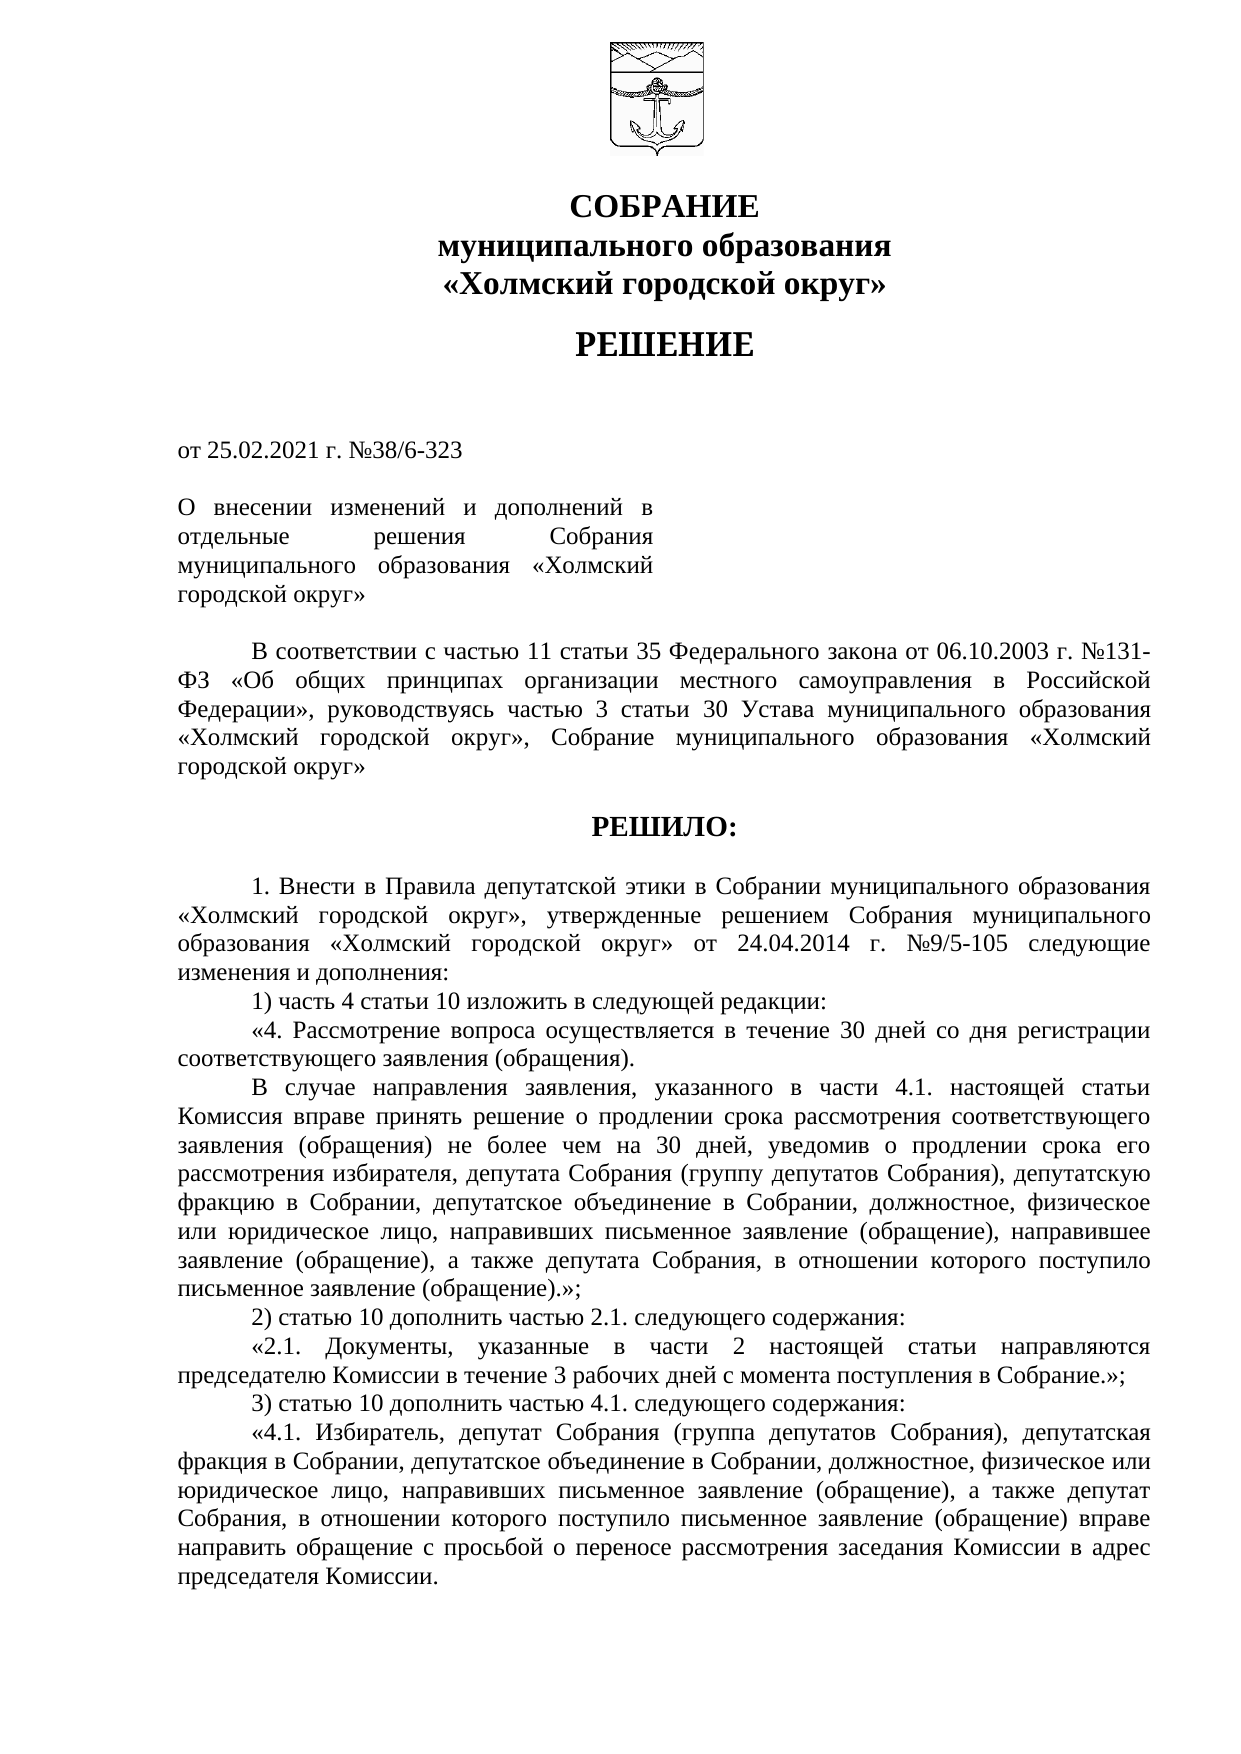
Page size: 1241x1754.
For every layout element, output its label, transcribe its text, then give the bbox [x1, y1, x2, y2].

text «Холмский городской округ» [177, 263, 1152, 302]
text от 25.02.2021 г. №38/6-323 [177, 435, 1152, 464]
text 1) часть 4 статьи 10 изложить в следующей редакции: [177, 986, 1152, 1015]
text 3) статью 10 дополнить частью 4.1. следующего содержания: [177, 1388, 1152, 1417]
text муниципального образования [177, 225, 1152, 263]
text «2.1. Документы, указанные в части 2 настоящей статьи направляются председателю Комиссии в течение 3 рабочих дней с момента поступления в Собрание.»; [177, 1331, 1152, 1388]
title РЕШЕНИЕ [177, 327, 1152, 365]
table_header О внесении изменений и дополнений в отдельные решения Собрания муниципального образования «Холмский городской округ» [166, 493, 664, 636]
picture [610, 42, 704, 156]
text В соответствии с частью 11 статьи 35 Федерального закона от 06.10.2003 г. №131-ФЗ «Об общих принципах организации местного самоуправления в Российской Федерации», руководствуясь частью 3 статьи 30 Устава муниципального образования «Холмский городской округ», Собрание муниципального образования «Холмский городской округ» [177, 636, 1152, 780]
text «4. Рассмотрение вопроса осуществляется в течение 30 дней со дня регистрации соответствующего заявления (обращения). [177, 1015, 1152, 1072]
text 1. Внести в Правила депутатской этики в Собрании муниципального образования «Холмский городской округ», утвержденные решением Собрания муниципального образования «Холмский городской округ» от 24.04.2014 г. №9/5-105 следующие изменения и дополнения: [177, 871, 1152, 986]
text «4.1. Избиратель, депутат Собрания (группа депутатов Собрания), депутатская фракция в Собрании, депутатское объединение в Собрании, должностное, физическое или юридическое лицо, направивших письменное заявление (обращение), а также депутат Собрания, в отношении которого поступило письменное заявление (обращение) вправе направить обращение с просьбой о переносе рассмотрения заседания Комиссии в адрес председателя Комиссии. [177, 1417, 1152, 1590]
text В случае направления заявления, указанного в части 4.1. настоящей статьи Комиссия вправе принять решение о продлении срока рассмотрения соответствующего заявления (обращения) не более чем на 30 дней, уведомив о продлении срока его рассмотрения избирателя, депутата Собрания (группу депутатов Собрания), депутатскую фракцию в Собрании, депутатское объединение в Собрании, должностное, физическое или юридическое лицо, направивших письменное заявление (обращение), направившее заявление (обращение), а также депутата Собрания, в отношении которого поступило письменное заявление (обращение).»; [177, 1072, 1152, 1302]
text 2) статью 10 дополнить частью 2.1. следующего содержания: [177, 1302, 1152, 1331]
text СОБРАНИЕ [177, 187, 1152, 225]
text РЕШИЛО: [177, 809, 1152, 842]
